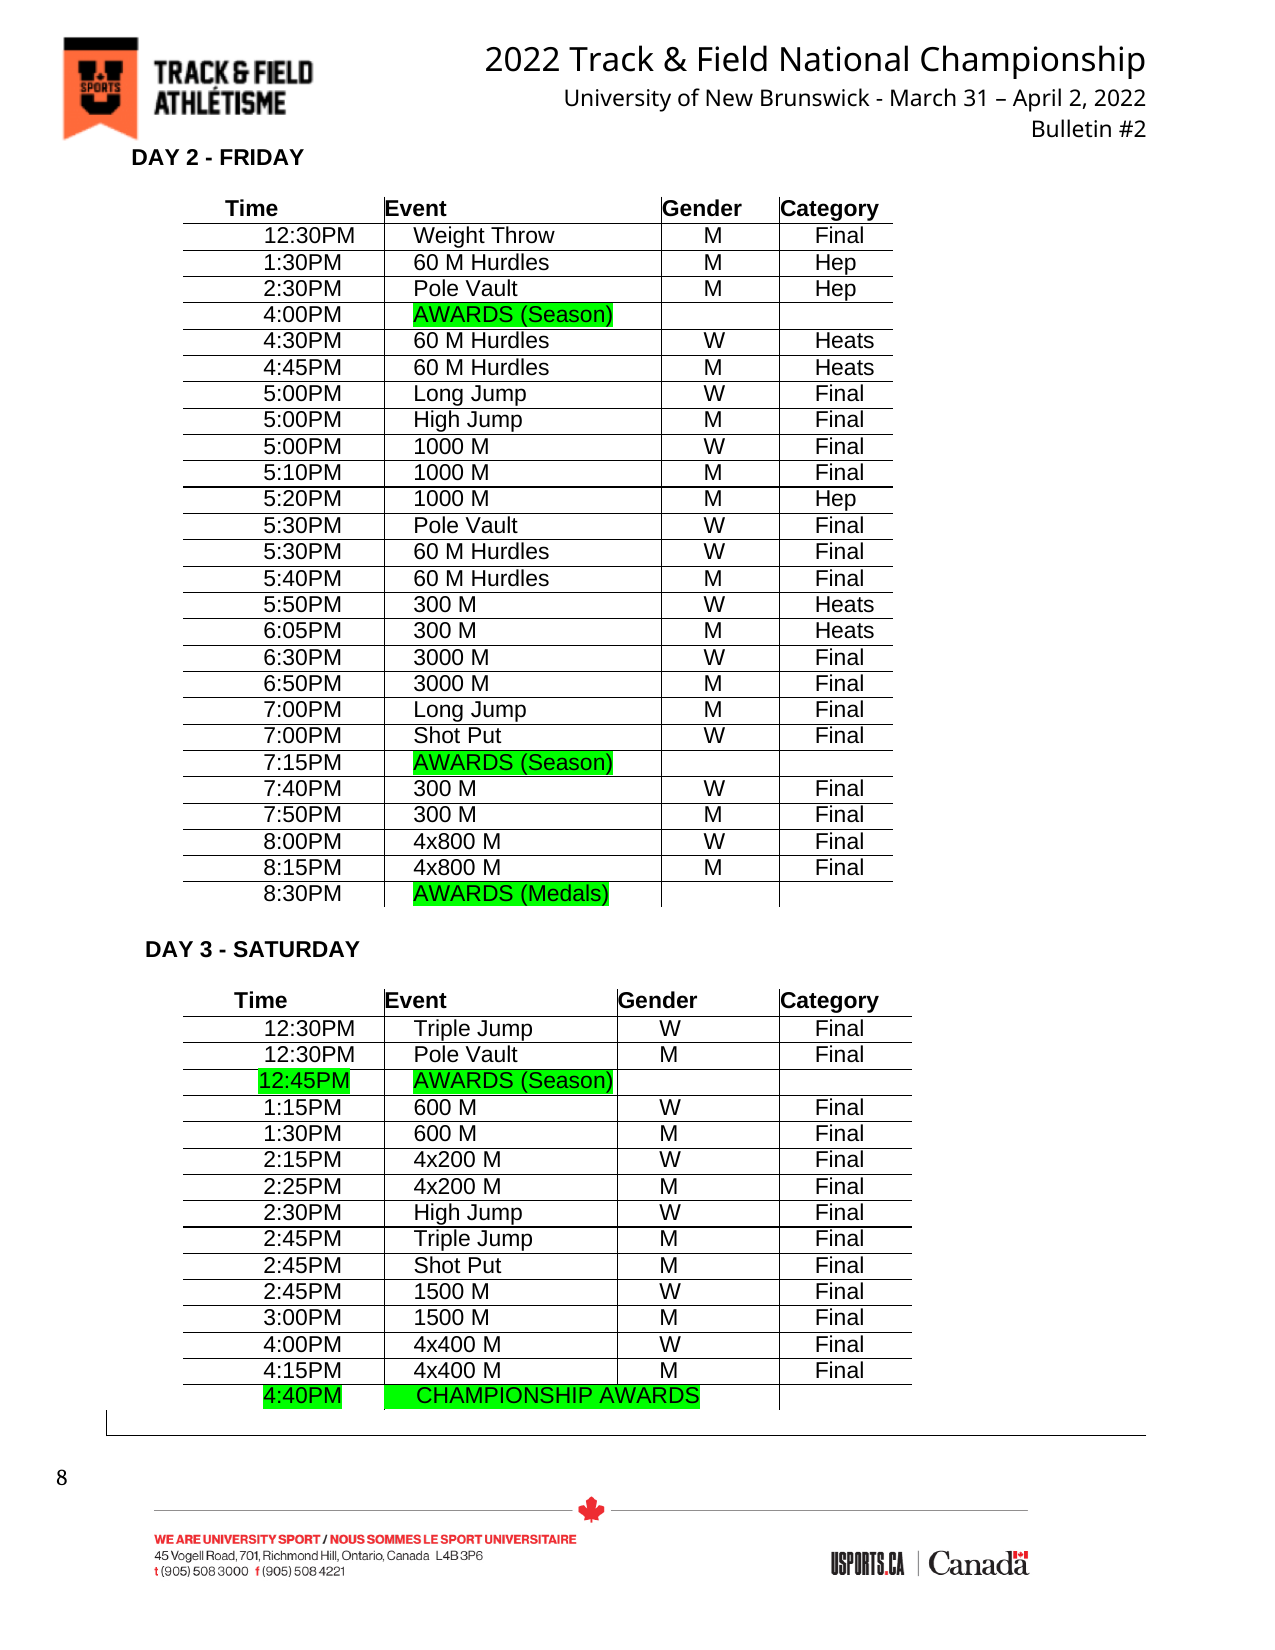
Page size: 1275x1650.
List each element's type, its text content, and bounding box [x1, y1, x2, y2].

table_cell M [662, 619, 779, 644]
table_cell Final [780, 382, 893, 407]
table_cell M [618, 1175, 779, 1200]
table_cell Pole Vault [385, 277, 661, 302]
table_cell 5:10PM [183, 461, 384, 486]
table_cell 5:00PM [183, 435, 384, 460]
picture [141, 1490, 1042, 1591]
table_cell 6:30PM [183, 646, 384, 671]
table_cell Final [780, 409, 893, 434]
table_cell 6:05PM [183, 619, 384, 644]
table_cell [662, 751, 779, 776]
table_cell Final [780, 804, 893, 829]
table_cell Hep [780, 251, 893, 276]
table_cell Heats [780, 356, 893, 381]
table_cell Final [780, 646, 893, 671]
table_cell W [662, 830, 779, 855]
table_cell 60 M Hurdles [385, 251, 661, 276]
table_cell Heats [780, 593, 893, 618]
table_cell 5:30PM [183, 514, 384, 539]
table_cell 300 M [385, 619, 661, 644]
table_cell 12:30PM [183, 224, 384, 249]
table_cell 2:30PM [183, 277, 384, 302]
table_cell W [662, 593, 779, 618]
table_cell Weight Throw [385, 224, 661, 249]
table_cell 4x200 M [385, 1175, 617, 1200]
table_header Category [780, 197, 893, 223]
table_cell Final [780, 540, 893, 566]
table_cell W [618, 1333, 779, 1358]
table_cell 600 M [385, 1096, 617, 1121]
table_cell 4x400 M [385, 1333, 617, 1358]
table_cell 5:00PM [183, 409, 384, 434]
table_cell Final [780, 1149, 912, 1174]
table_cell W [662, 540, 779, 566]
table_cell 1:30PM [183, 251, 384, 276]
table_cell 2:45PM [183, 1280, 384, 1305]
table_header Event [385, 989, 617, 1016]
table_cell 12:30PM [183, 1017, 384, 1042]
table_cell M [618, 1043, 779, 1068]
table_cell Final [780, 672, 893, 697]
table_cell [780, 751, 893, 776]
table_cell M [662, 567, 779, 592]
table_cell 8:30PM [183, 882, 384, 907]
table_cell 60 M Hurdles [385, 540, 661, 566]
table_cell 60 M Hurdles [385, 567, 661, 592]
table_cell AWARDS (Medals) [385, 882, 661, 907]
table_cell 1000 M [385, 461, 661, 486]
table_cell 60 M Hurdles [385, 356, 661, 381]
table_cell M [618, 1359, 779, 1384]
table_cell 2:45PM [183, 1254, 384, 1279]
table_cell 4x800 M [385, 830, 661, 855]
table_cell Final [780, 1122, 912, 1147]
table_cell Final [780, 435, 893, 460]
table_cell Heats [780, 330, 893, 355]
table_cell W [618, 1149, 779, 1174]
table_cell Pole Vault [385, 1043, 617, 1068]
table_cell Final [780, 1228, 912, 1253]
table_cell 1500 M [385, 1306, 617, 1332]
table_cell Final [780, 698, 893, 723]
table_cell 7:00PM [183, 698, 384, 723]
table_cell W [662, 646, 779, 671]
table_cell 2:25PM [183, 1175, 384, 1200]
table_cell 8:15PM [183, 856, 384, 881]
table_cell Hep [780, 277, 893, 302]
table_cell 5:00PM [183, 382, 384, 407]
table_header Time [183, 197, 384, 223]
table_cell W [662, 435, 779, 460]
table_cell 1:30PM [183, 1122, 384, 1147]
table_cell 600 M [385, 1122, 617, 1147]
table_cell Final [780, 1359, 912, 1384]
table_cell [780, 882, 893, 907]
table_cell W [618, 1096, 779, 1121]
table_cell M [662, 356, 779, 381]
table_cell [780, 1385, 912, 1410]
table_cell 12:45PM [183, 1070, 384, 1095]
table_cell AWARDS (Season) [385, 1070, 617, 1095]
table_cell W [662, 330, 779, 355]
table_cell 4x400 M [385, 1359, 617, 1384]
table_cell [780, 303, 893, 328]
table_cell 4x200 M [385, 1149, 617, 1174]
table_cell Long Jump [385, 698, 661, 723]
table_cell 4:40PM [183, 1385, 384, 1410]
table_cell Final [780, 567, 893, 592]
table_cell 5:20PM [183, 488, 384, 513]
table_cell 12:30PM [183, 1043, 384, 1068]
table_cell W [662, 382, 779, 407]
table_cell Shot Put [385, 1254, 617, 1279]
picture [56, 31, 321, 144]
table_cell 7:40PM [183, 777, 384, 802]
table_cell 7:50PM [183, 804, 384, 829]
table_cell Final [780, 1201, 912, 1226]
table_cell M [618, 1122, 779, 1147]
table_cell 300 M [385, 777, 661, 802]
table_cell 2:30PM [183, 1201, 384, 1226]
table_cell M [618, 1228, 779, 1253]
table_cell W [662, 514, 779, 539]
table_cell Final [780, 725, 893, 750]
table_cell Final [780, 856, 893, 881]
table_cell Final [780, 224, 893, 249]
table_cell 1000 M [385, 488, 661, 513]
table_cell Final [780, 1175, 912, 1200]
table_cell M [662, 251, 779, 276]
table_cell [618, 1070, 779, 1095]
table_cell M [662, 672, 779, 697]
table_cell [780, 1070, 912, 1095]
table_cell 3000 M [385, 646, 661, 671]
table_cell M [662, 804, 779, 829]
table_cell Final [780, 1254, 912, 1279]
table_cell 1500 M [385, 1280, 617, 1305]
table_cell Heats [780, 619, 893, 644]
table_cell 8:00PM [183, 830, 384, 855]
table_cell M [662, 461, 779, 486]
table_cell Final [780, 1280, 912, 1305]
table_cell Final [780, 1333, 912, 1358]
table_cell High Jump [385, 409, 661, 434]
table_cell M [662, 856, 779, 881]
table_cell Shot Put [385, 725, 661, 750]
table_cell 4:30PM [183, 330, 384, 355]
table_cell M [662, 409, 779, 434]
table_cell AWARDS (Season) [385, 751, 661, 776]
table_cell Pole Vault [385, 514, 661, 539]
table_cell W [618, 1017, 779, 1042]
table_header Time [183, 989, 384, 1016]
table_header Event [385, 197, 661, 223]
table_cell 3:00PM [183, 1306, 384, 1332]
table_cell M [618, 1254, 779, 1279]
text DAY 3 - SATURDAY [145, 936, 1164, 963]
table_cell M [662, 277, 779, 302]
table_cell 4:15PM [183, 1359, 384, 1384]
table_cell High Jump [385, 1201, 617, 1226]
table_cell W [618, 1280, 779, 1305]
table_cell M [662, 224, 779, 249]
table_cell 7:15PM [183, 751, 384, 776]
table_cell Final [780, 777, 893, 802]
table_cell 4:00PM [183, 1333, 384, 1358]
table_cell 7:00PM [183, 725, 384, 750]
table_cell M [618, 1306, 779, 1332]
table_cell M [662, 488, 779, 513]
table_cell Final [780, 514, 893, 539]
table_cell 6:50PM [183, 672, 384, 697]
table_cell Final [780, 461, 893, 486]
table_cell Final [780, 1043, 912, 1068]
table_cell [662, 882, 779, 907]
table_cell 4:00PM [183, 303, 384, 328]
table_cell 2:15PM [183, 1149, 384, 1174]
table_cell CHAMPIONSHIP AWARDS [385, 1385, 779, 1410]
table_cell 1000 M [385, 435, 661, 460]
table_header Gender [618, 989, 779, 1016]
table_cell 5:30PM [183, 540, 384, 566]
text DAY 2 - FRIDAY [56, 144, 1164, 170]
table_cell 4:45PM [183, 356, 384, 381]
table_cell Triple Jump [385, 1017, 617, 1042]
table_cell 300 M [385, 804, 661, 829]
table_cell 5:50PM [183, 593, 384, 618]
table_cell 2:45PM [183, 1228, 384, 1253]
table_cell 60 M Hurdles [385, 330, 661, 355]
table_cell Hep [780, 488, 893, 513]
table_cell Triple Jump [385, 1228, 617, 1253]
table_header Category [780, 989, 912, 1016]
table_cell Final [780, 1017, 912, 1042]
table_cell 5:40PM [183, 567, 384, 592]
table_cell Final [780, 830, 893, 855]
table_cell Final [780, 1096, 912, 1121]
table_cell 3000 M [385, 672, 661, 697]
table_cell 300 M [385, 593, 661, 618]
table_cell 1:15PM [183, 1096, 384, 1121]
table_cell W [618, 1201, 779, 1226]
table_header Gender [662, 197, 779, 223]
table_cell M [662, 698, 779, 723]
table_cell AWARDS (Season) [385, 303, 661, 328]
table_cell W [662, 777, 779, 802]
table_cell Long Jump [385, 382, 661, 407]
table_cell [662, 303, 779, 328]
table_cell 4x800 M [385, 856, 661, 881]
table_cell Final [780, 1306, 912, 1332]
table_cell W [662, 725, 779, 750]
